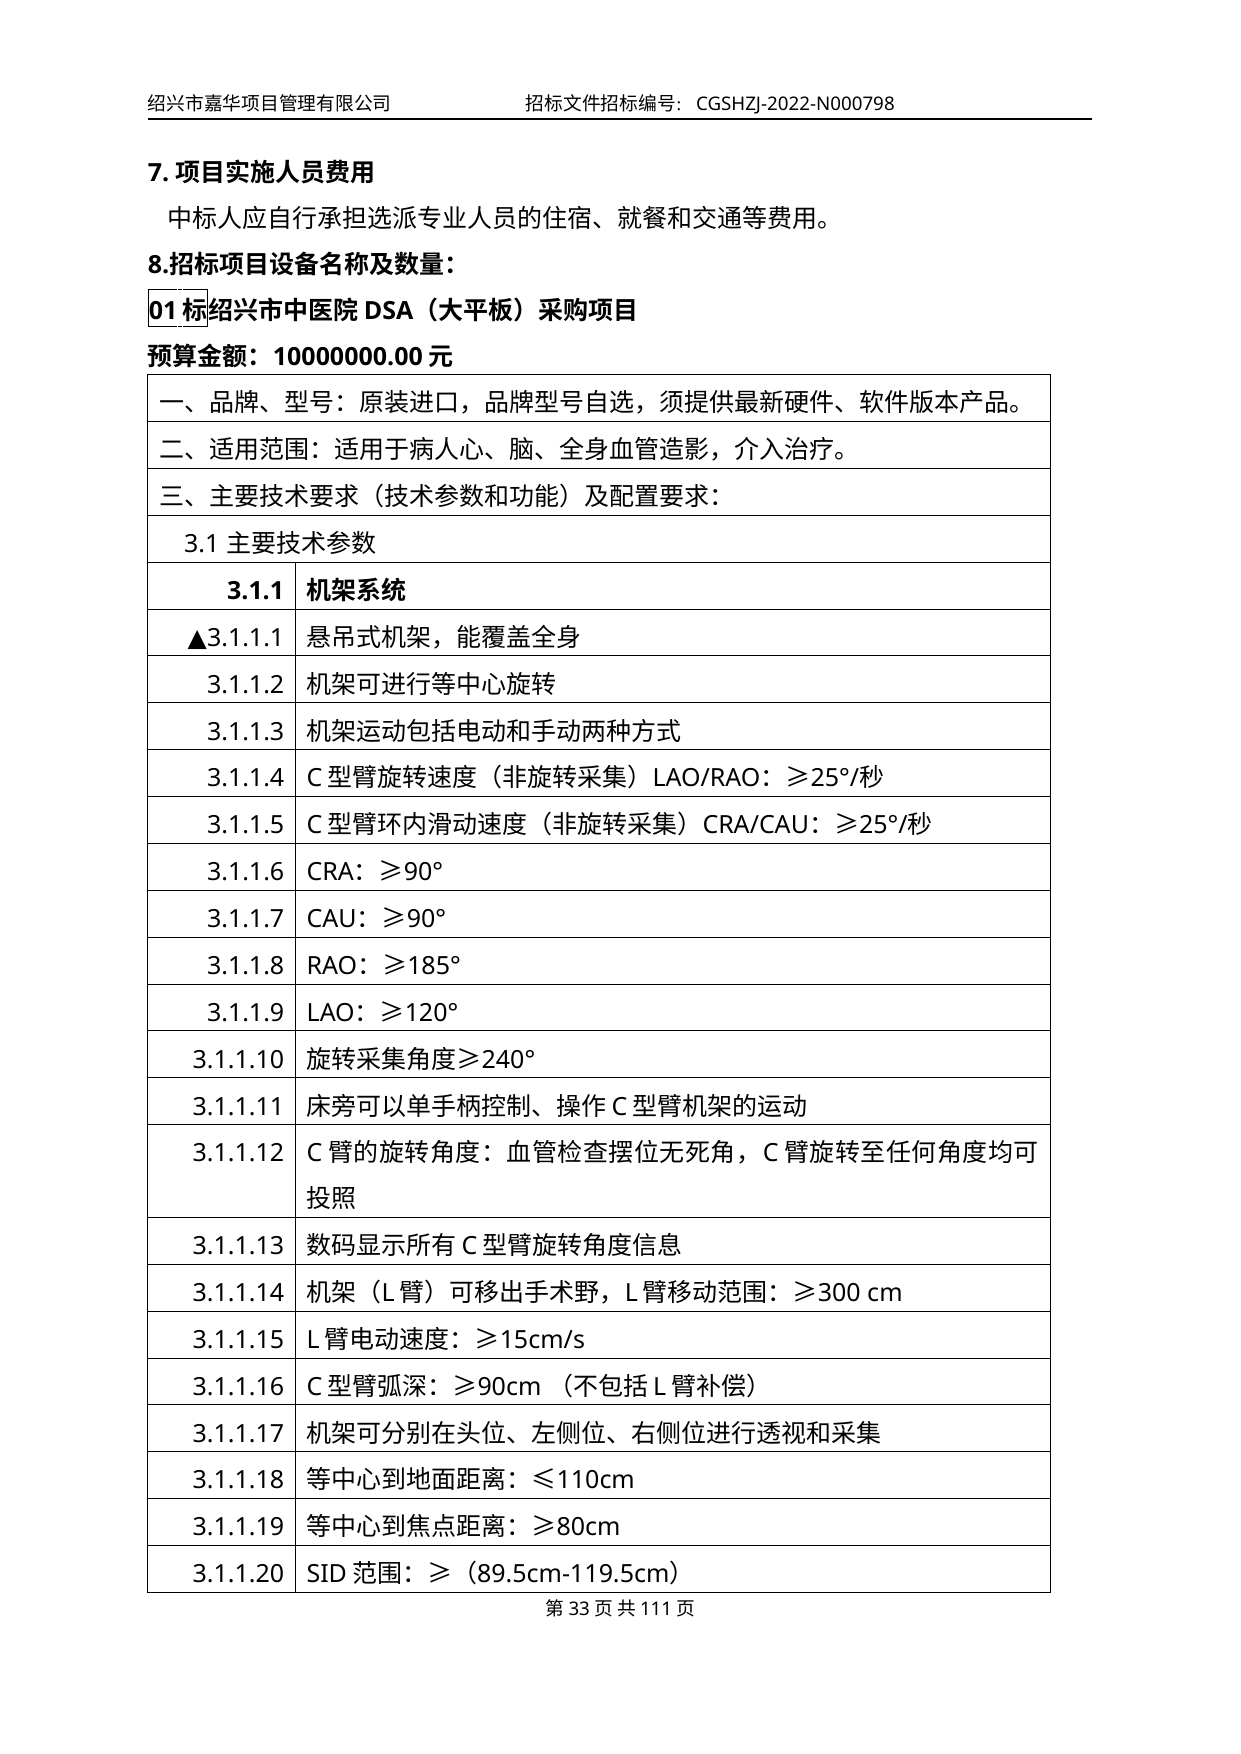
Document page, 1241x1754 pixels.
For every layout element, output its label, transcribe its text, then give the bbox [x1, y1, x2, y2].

table_cell 3.1.1.17 [148, 1405, 295, 1451]
text 01标绍兴市中医院DSA（大平板）采购项目 [148, 282, 1049, 328]
table_cell 机架可分别在头位、左侧位、右侧位进行透视和采集 [296, 1405, 1050, 1451]
table_cell 3.1.1.8 [148, 938, 295, 983]
table_cell 等中心到焦点距离：≥80cm [296, 1499, 1050, 1545]
table_cell 3.1.1.19 [148, 1499, 295, 1545]
table_cell 3.1.1.4 [148, 750, 295, 796]
table_cell C型臂环内滑动速度（非旋转采集）CRA/CAU：≥25°/秒 [296, 797, 1050, 843]
table_cell CAU：≥90° [296, 891, 1050, 937]
text 7. 项目实施人员费用 [148, 145, 1092, 191]
table_cell 旋转采集角度≥240° [296, 1031, 1050, 1077]
table_cell 3.1.1.2 [148, 656, 295, 702]
table_cell C型臂旋转速度（非旋转采集）LAO/RAO：≥25°/秒 [296, 750, 1050, 796]
table_cell 3.1.1.16 [148, 1359, 295, 1404]
table_cell 3.1.1.7 [148, 891, 295, 937]
table_cell 3.1.1 [148, 563, 295, 608]
table_cell 悬吊式机架，能覆盖全身 [296, 610, 1050, 655]
table_cell 3.1.1.11 [148, 1078, 295, 1124]
text 中标人应自行承担选派专业人员的住宿、就餐和交通等费用。 [148, 191, 1092, 237]
text 预算金额：10000000.00元 [148, 328, 1049, 374]
table_cell C型臂弧深：≥90cm （不包括L臂补偿） [296, 1359, 1050, 1404]
table_cell SID范围：≥（89.5cm-119.5cm） [296, 1546, 1050, 1592]
table_cell 机架运动包括电动和手动两种方式 [296, 703, 1050, 749]
table_cell 3.1.1.9 [148, 985, 295, 1030]
table_header 一、品牌、型号：原装进口，品牌型号自选，须提供最新硬件、软件版本产品。 [148, 375, 1050, 421]
table_cell 3.1.1.13 [148, 1218, 295, 1264]
table_cell 3.1.1.3 [148, 703, 295, 749]
table_cell 机架（L臂）可移出手术野，L臂移动范围：≥300 cm [296, 1265, 1050, 1311]
table_cell 床旁可以单手柄控制、操作C型臂机架的运动 [296, 1078, 1050, 1124]
text 8.招标项目设备名称及数量： [148, 237, 1092, 282]
table_cell 3.1.1.6 [148, 844, 295, 890]
table_cell C臂的旋转角度：血管检查摆位无死角，C臂旋转至任何角度均可投照 [296, 1125, 1050, 1217]
table_cell ▲3.1.1.1 [148, 610, 295, 655]
table_cell CRA：≥90° [296, 844, 1050, 890]
table_cell 二、适用范围：适用于病人心、脑、全身血管造影，介入治疗。 [148, 422, 1050, 468]
table_cell 三、主要技术要求（技术参数和功能）及配置要求： [148, 469, 1050, 515]
table_cell LAO：≥120° [296, 985, 1050, 1030]
table_cell RAO：≥185° [296, 938, 1050, 983]
table_cell 等中心到地面距离：≤110cm [296, 1452, 1050, 1498]
table_cell 3.1.1.12 [148, 1125, 295, 1217]
table_cell 3.1.1.15 [148, 1312, 295, 1357]
table_cell 机架系统 [296, 563, 1050, 608]
table_cell 数码显示所有C型臂旋转角度信息 [296, 1218, 1050, 1264]
table_cell 3.1.1.14 [148, 1265, 295, 1311]
table_cell 3.1.1.18 [148, 1452, 295, 1498]
table_cell 3.1.1.20 [148, 1546, 295, 1592]
table_cell L臂电动速度：≥15cm/s [296, 1312, 1050, 1357]
table_cell 机架可进行等中心旋转 [296, 656, 1050, 702]
table_cell 3.1 主要技术参数 [148, 516, 1050, 562]
table_cell 3.1.1.5 [148, 797, 295, 843]
table_cell 3.1.1.10 [148, 1031, 295, 1077]
